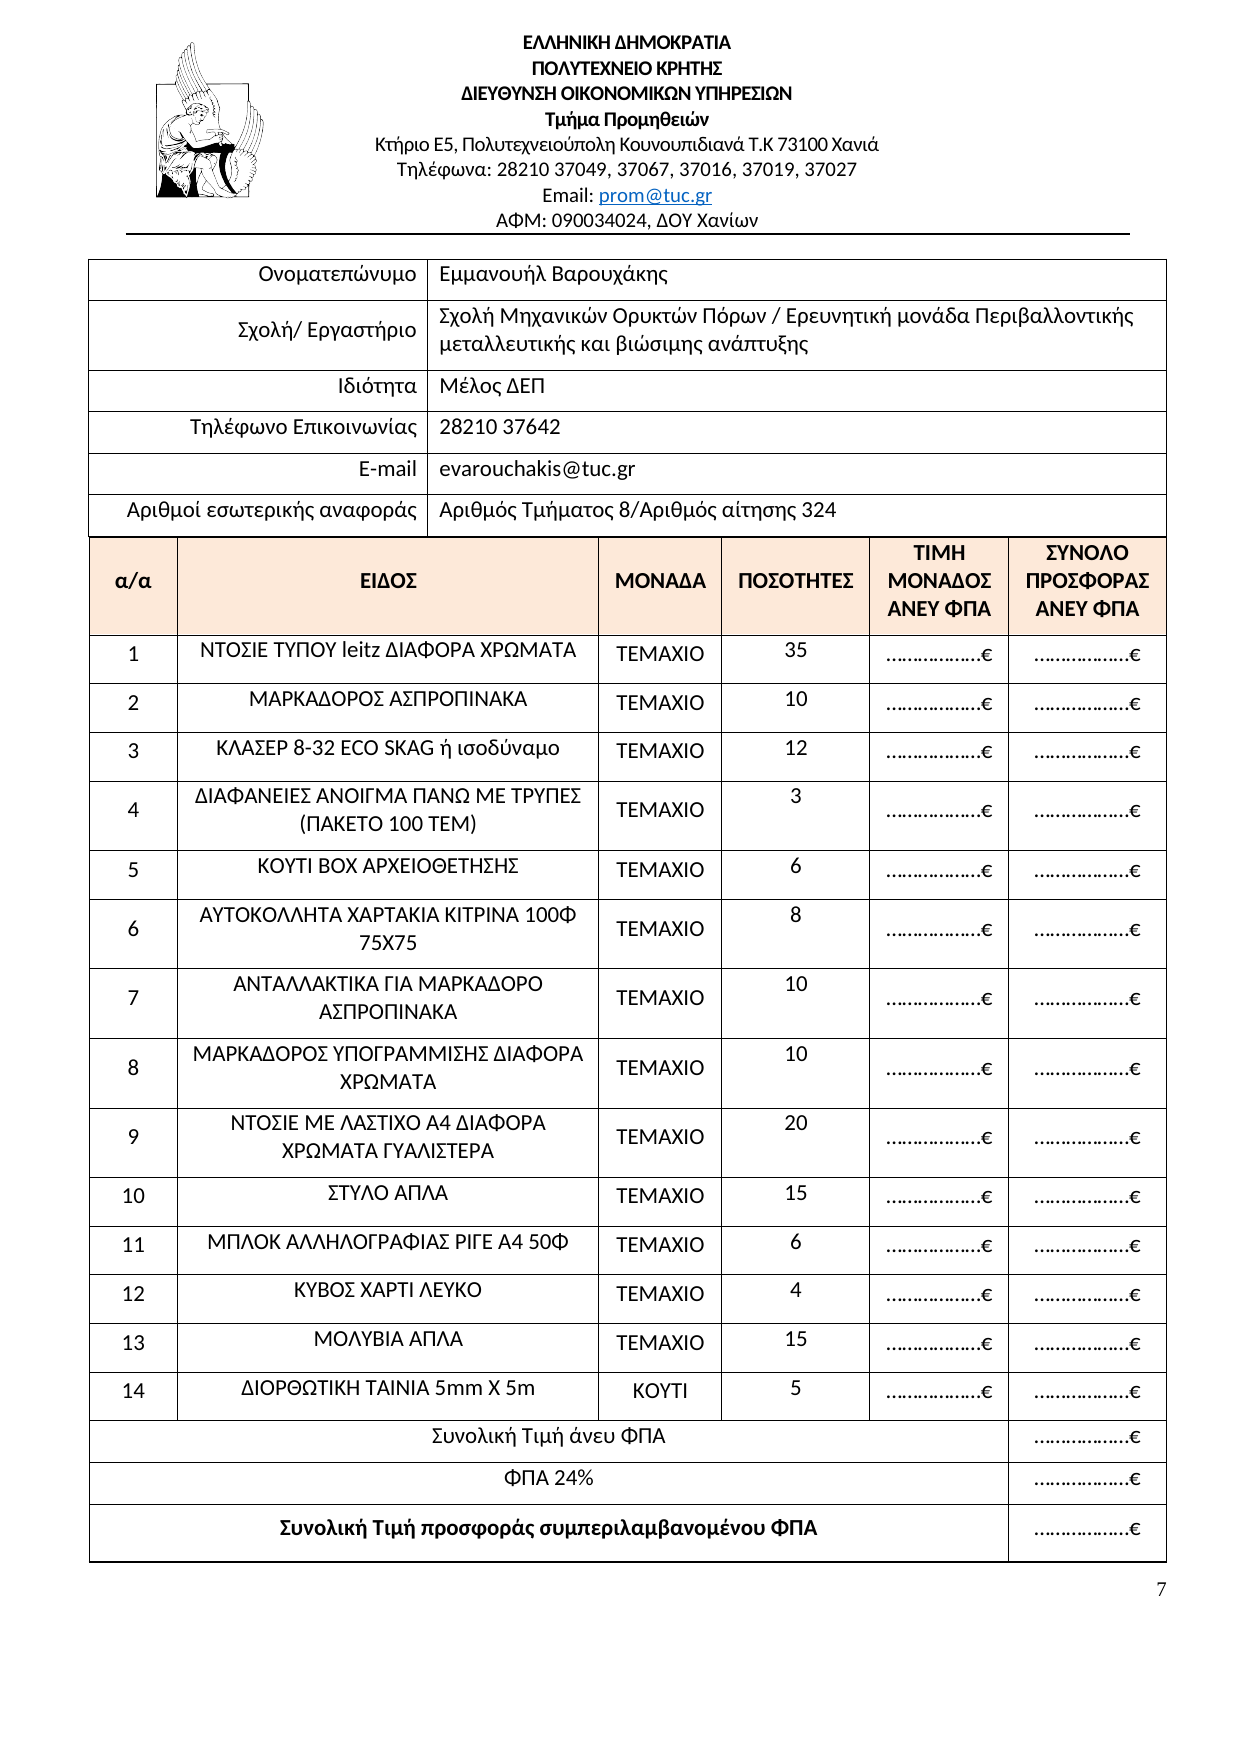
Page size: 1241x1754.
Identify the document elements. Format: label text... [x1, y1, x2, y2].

table_cell ………………€ [870, 1039, 1008, 1107]
table_cell ………………€ [870, 851, 1008, 899]
table_cell ………………€ [1009, 636, 1166, 683]
table_cell ………………€ [1009, 1505, 1166, 1561]
table_cell ………………€ [1009, 1324, 1166, 1372]
table_cell Σχολή Μηχανικών Ορυκτών Πόρων / Ερευνητική μονάδα Περιβαλλοντικής μεταλλευτικής και βιώσιμης ανάπτυξης [428, 301, 1166, 370]
table_cell ………………€ [870, 733, 1008, 781]
table_header α/α [90, 538, 177, 634]
table_header ΠΟΣΟΤΗΤΕΣ [722, 538, 869, 634]
table_cell evarouchakis@tuc.gr [428, 454, 1166, 494]
table_cell ΤΕΜΑΧΙΟ [599, 900, 721, 968]
table_cell ………………€ [1009, 969, 1166, 1038]
table_cell Αριθμοί εσωτερικής αναφοράς [89, 495, 427, 536]
table_cell ΤΕΜΑΧΙΟ [599, 851, 721, 899]
table_cell ………………€ [1009, 1275, 1166, 1323]
table_cell ΤΕΜΑΧΙΟ [599, 1109, 721, 1177]
table_cell ΤΕΜΑΧΙΟ [599, 1275, 721, 1323]
table_cell ………………€ [1009, 1463, 1166, 1503]
table_cell ΤΕΜΑΧΙΟ [599, 636, 721, 683]
table_cell ………………€ [870, 1275, 1008, 1323]
table_cell 14 [90, 1373, 177, 1420]
table_cell 12 [722, 733, 869, 781]
table_cell ΜΑΡΚΑΔΟΡΟΣ ΥΠΟΓΡΑΜΜΙΣΗΣ ΔΙΑΦΟΡΑ ΧΡΩΜΑΤΑ [178, 1039, 598, 1107]
table_cell 12 [90, 1275, 177, 1323]
table_cell 4 [90, 782, 177, 850]
table_cell ………………€ [1009, 900, 1166, 968]
table_cell ΚΥΒΟΣ ΧΑΡΤΙ ΛΕΥΚΟ [178, 1275, 598, 1323]
table_cell Τηλέφωνο Επικοινωνίας [89, 412, 427, 453]
table_cell ………………€ [870, 1178, 1008, 1226]
table_cell Σχολή/ Εργαστήριο [89, 301, 427, 370]
table_cell ΝΤΟΣΙΕ ΜΕ ΛΑΣΤΙΧΟ Α4 ΔΙΑΦΟΡΑ ΧΡΩΜΑΤΑ ΓΥΑΛΙΣΤΕΡΑ [178, 1109, 598, 1177]
table_cell ΤΕΜΑΧΙΟ [599, 1178, 721, 1226]
table_cell 20 [722, 1109, 869, 1177]
table_cell Συνολική Τιμή άνευ ΦΠΑ [90, 1421, 1008, 1462]
table_header Ονοματεπώνυμο [89, 260, 427, 300]
table_cell ………………€ [870, 900, 1008, 968]
table_cell Ιδιότητα [89, 371, 427, 411]
table_cell ………………€ [870, 969, 1008, 1038]
table_cell ………………€ [870, 684, 1008, 732]
table_cell ΣΤΥΛΟ ΑΠΛΑ [178, 1178, 598, 1226]
table_cell ………………€ [1009, 851, 1166, 899]
table_cell ΤΕΜΑΧΙΟ [599, 1039, 721, 1107]
table_cell ΤΕΜΑΧΙΟ [599, 733, 721, 781]
table_cell 6 [90, 900, 177, 968]
table_header ΜΟΝΑΔΑ [599, 538, 721, 634]
table_cell ΔΙΑΦΑΝΕΙΕΣ ΑΝΟΙΓΜΑ ΠΑΝΩ ΜΕ ΤΡΥΠΕΣ (ΠΑΚΕΤΟ 100 ΤΕΜ) [178, 782, 598, 850]
table_cell ΑΝΤΑΛΛΑΚΤΙΚΑ ΓΙΑ ΜΑΡΚΑΔΟΡΟ ΑΣΠΡΟΠΙΝΑΚΑ [178, 969, 598, 1038]
table_cell ΑΥΤΟΚΟΛΛΗΤΑ ΧΑΡΤΑΚΙΑ ΚΙΤΡΙΝΑ 100Φ 75Χ75 [178, 900, 598, 968]
table_cell ………………€ [870, 1324, 1008, 1372]
table_cell Συνολική Τιμή προσφοράς συμπεριλαμβανομένου ΦΠΑ [90, 1505, 1008, 1561]
table_cell Μέλος ΔΕΠ [428, 371, 1166, 411]
table_cell 9 [90, 1109, 177, 1177]
table_cell ………………€ [870, 1227, 1008, 1274]
table_cell ΚΟΥΤΙ BOX ΑΡΧΕΙΟΘΕΤΗΣΗΣ [178, 851, 598, 899]
table_cell 1 [90, 636, 177, 683]
table_cell 5 [722, 1373, 869, 1420]
table_cell 8 [722, 900, 869, 968]
table_cell ΤΕΜΑΧΙΟ [599, 1227, 721, 1274]
table_cell ΤΕΜΑΧΙΟ [599, 969, 721, 1038]
table_cell 11 [90, 1227, 177, 1274]
table_cell 3 [90, 733, 177, 781]
table_cell ΜΟΛΥΒΙΑ ΑΠΛΑ [178, 1324, 598, 1372]
table_cell 6 [722, 1227, 869, 1274]
table_cell ………………€ [1009, 733, 1166, 781]
table_cell 15 [722, 1178, 869, 1226]
table_cell ………………€ [1009, 1421, 1166, 1462]
table_cell 10 [722, 969, 869, 1038]
table_cell 4 [722, 1275, 869, 1323]
table_cell 35 [722, 636, 869, 683]
table_cell ………………€ [1009, 1109, 1166, 1177]
table_cell 13 [90, 1324, 177, 1372]
table_cell ………………€ [870, 1109, 1008, 1177]
table_cell 10 [722, 1039, 869, 1107]
table_cell 8 [90, 1039, 177, 1107]
table_cell ………………€ [1009, 782, 1166, 850]
table_cell 15 [722, 1324, 869, 1372]
table_cell 3 [722, 782, 869, 850]
table_cell ΦΠΑ 24% [90, 1463, 1008, 1503]
table_cell ………………€ [1009, 1373, 1166, 1420]
table_header ΣΥΝΟΛΟ ΠΡΟΣΦΟΡΑΣ ΑΝΕΥ ΦΠΑ [1009, 538, 1166, 634]
table_cell ………………€ [870, 1373, 1008, 1420]
table_cell ΚΟΥΤΙ [599, 1373, 721, 1420]
table_header Εμμανουήλ Βαρουχάκης [428, 260, 1166, 300]
table_cell ΤΕΜΑΧΙΟ [599, 684, 721, 732]
table_cell ΔΙΟΡΘΩΤΙΚΗ ΤΑΙΝΙΑ 5mm X 5m [178, 1373, 598, 1420]
table_cell E-mail [89, 454, 427, 494]
table_cell 7 [90, 969, 177, 1038]
table_cell 5 [90, 851, 177, 899]
table_cell ΝΤΟΣΙΕ ΤΥΠΟΥ leitz ΔΙΑΦΟΡΑ ΧΡΩΜΑΤΑ [178, 636, 598, 683]
table_cell ΤΕΜΑΧΙΟ [599, 782, 721, 850]
table_cell ………………€ [870, 636, 1008, 683]
table_header ΕΙΔΟΣ [178, 538, 598, 634]
table_cell ………………€ [1009, 1039, 1166, 1107]
table_cell 10 [90, 1178, 177, 1226]
table_cell ………………€ [1009, 1227, 1166, 1274]
table_cell ………………€ [870, 782, 1008, 850]
table_cell ΤΕΜΑΧΙΟ [599, 1324, 721, 1372]
table_cell ΜΑΡΚΑΔΟΡΟΣ ΑΣΠΡΟΠΙΝΑΚΑ [178, 684, 598, 732]
table_cell ΜΠΛΟΚ ΑΛΛΗΛΟΓΡΑΦΙΑΣ ΡΙΓΕ Α4 50Φ [178, 1227, 598, 1274]
table_cell 28210 37642 [428, 412, 1166, 453]
table_cell ΚΛΑΣΕΡ 8-32 ECO SKAG ή ισοδύναμο [178, 733, 598, 781]
table_cell ………………€ [1009, 1178, 1166, 1226]
table_cell 10 [722, 684, 869, 732]
table_header ΤΙΜΗ ΜΟΝΑΔΟΣ ΑΝΕΥ ΦΠΑ [870, 538, 1008, 634]
table_cell ………………€ [1009, 684, 1166, 732]
table_cell 2 [90, 684, 177, 732]
table_cell Αριθμός Τμήματος 8/Αριθμός αίτησης 324 [428, 495, 1166, 536]
table_cell 6 [722, 851, 869, 899]
